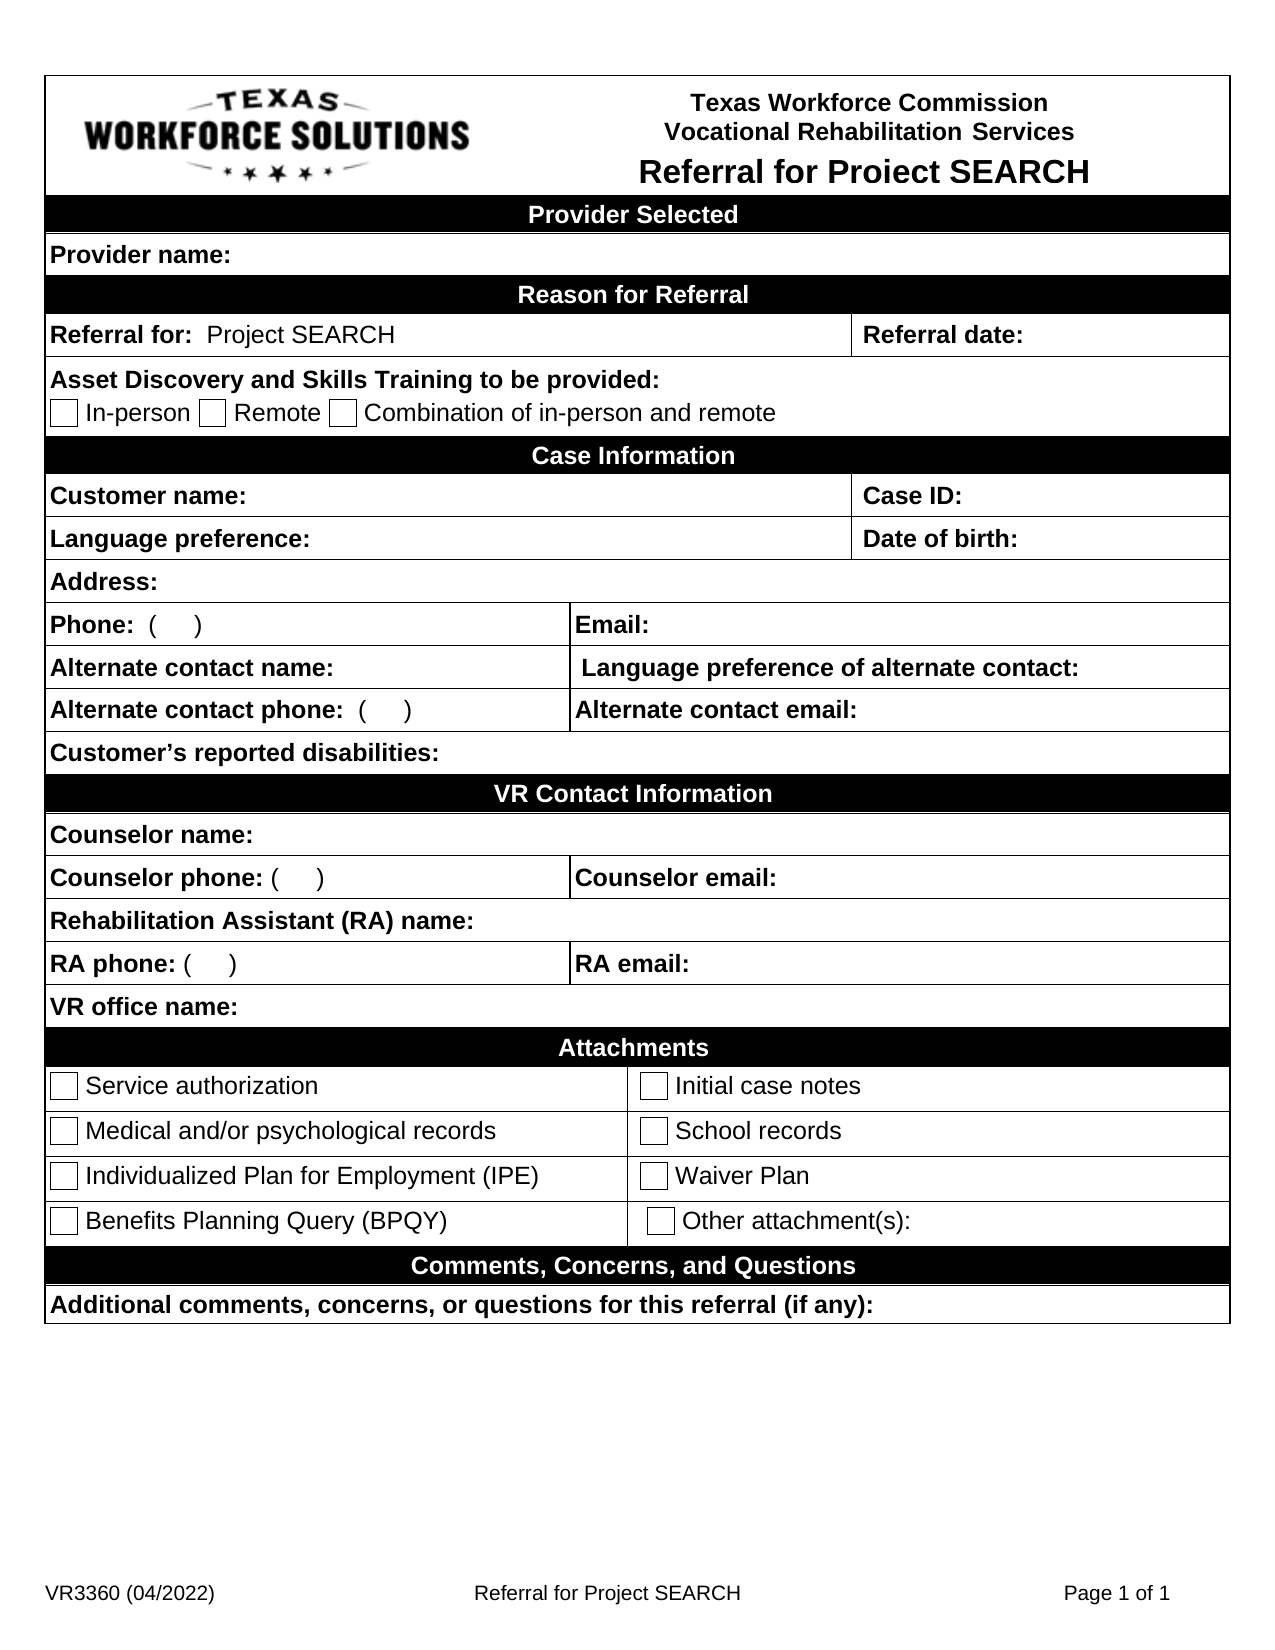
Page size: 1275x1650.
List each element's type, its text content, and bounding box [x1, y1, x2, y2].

table_cell Address: [46, 560, 1229, 602]
table_cell Language preference: [46, 517, 851, 559]
table_cell Date of birth: [852, 517, 1229, 559]
table_cell Referral for: Project SEARCH [46, 314, 851, 356]
table_cell Rehabilitation Assistant (RA) name: [46, 899, 1229, 941]
table_cell Email: [571, 603, 1229, 645]
table_cell Counselor name: [46, 814, 1229, 855]
table_cell Customer name: [46, 474, 851, 516]
table_cell Counselor email: [571, 856, 1229, 898]
table_cell Other attachment(s): [628, 1202, 1229, 1246]
table_cell Attachments [46, 1028, 1229, 1066]
table_cell Referral date: [852, 314, 1229, 356]
table_cell Waiver Plan [628, 1157, 1229, 1201]
table_cell Case Information [46, 437, 1229, 473]
table_cell Case ID: [852, 474, 1229, 516]
table_cell Asset Discovery and Skills Training to be provided: In-person Remote Combination of in-person and remote [46, 357, 1229, 436]
table_cell Medical and/or psychological records [46, 1112, 627, 1156]
table_cell Alternate contact email: [571, 689, 1229, 731]
table_cell VR Contact Information [46, 775, 1229, 812]
table_cell VR office name: [46, 985, 1229, 1027]
table_cell Provider name: [46, 234, 1229, 275]
table_cell Customer’s reported disabilities: [46, 732, 1229, 774]
table_cell Provider Selected [46, 196, 1229, 232]
table_cell Counselor phone: ( ) [46, 856, 569, 898]
table_cell Phone: ( ) [46, 603, 569, 645]
table_cell School records [628, 1112, 1229, 1156]
table_header [46, 76, 509, 195]
table_cell Benefits Planning Query (BPQY) [46, 1202, 627, 1246]
picture [83, 88, 471, 183]
table_header Texas Workforce Commission Vocational Rehabilitation Services Referral for Project SEARCH [509, 76, 1229, 195]
table_cell Alternate contact phone: ( ) [46, 689, 569, 731]
table_cell Alternate contact name: [46, 646, 569, 688]
table_cell Reason for Referral [46, 276, 1229, 313]
table_cell Comments, Concerns, and Questions [46, 1247, 1229, 1284]
table_cell Service authorization [46, 1067, 627, 1111]
table_cell Additional comments, concerns, or questions for this referral (if any): [46, 1286, 1229, 1323]
table_cell RA email: [571, 942, 1229, 984]
table_cell Language preference of alternate contact: [571, 646, 1229, 688]
table_cell Individualized Plan for Employment (IPE) [46, 1157, 627, 1201]
table_cell RA phone: ( ) [46, 942, 569, 984]
table_cell Initial case notes [628, 1067, 1229, 1111]
